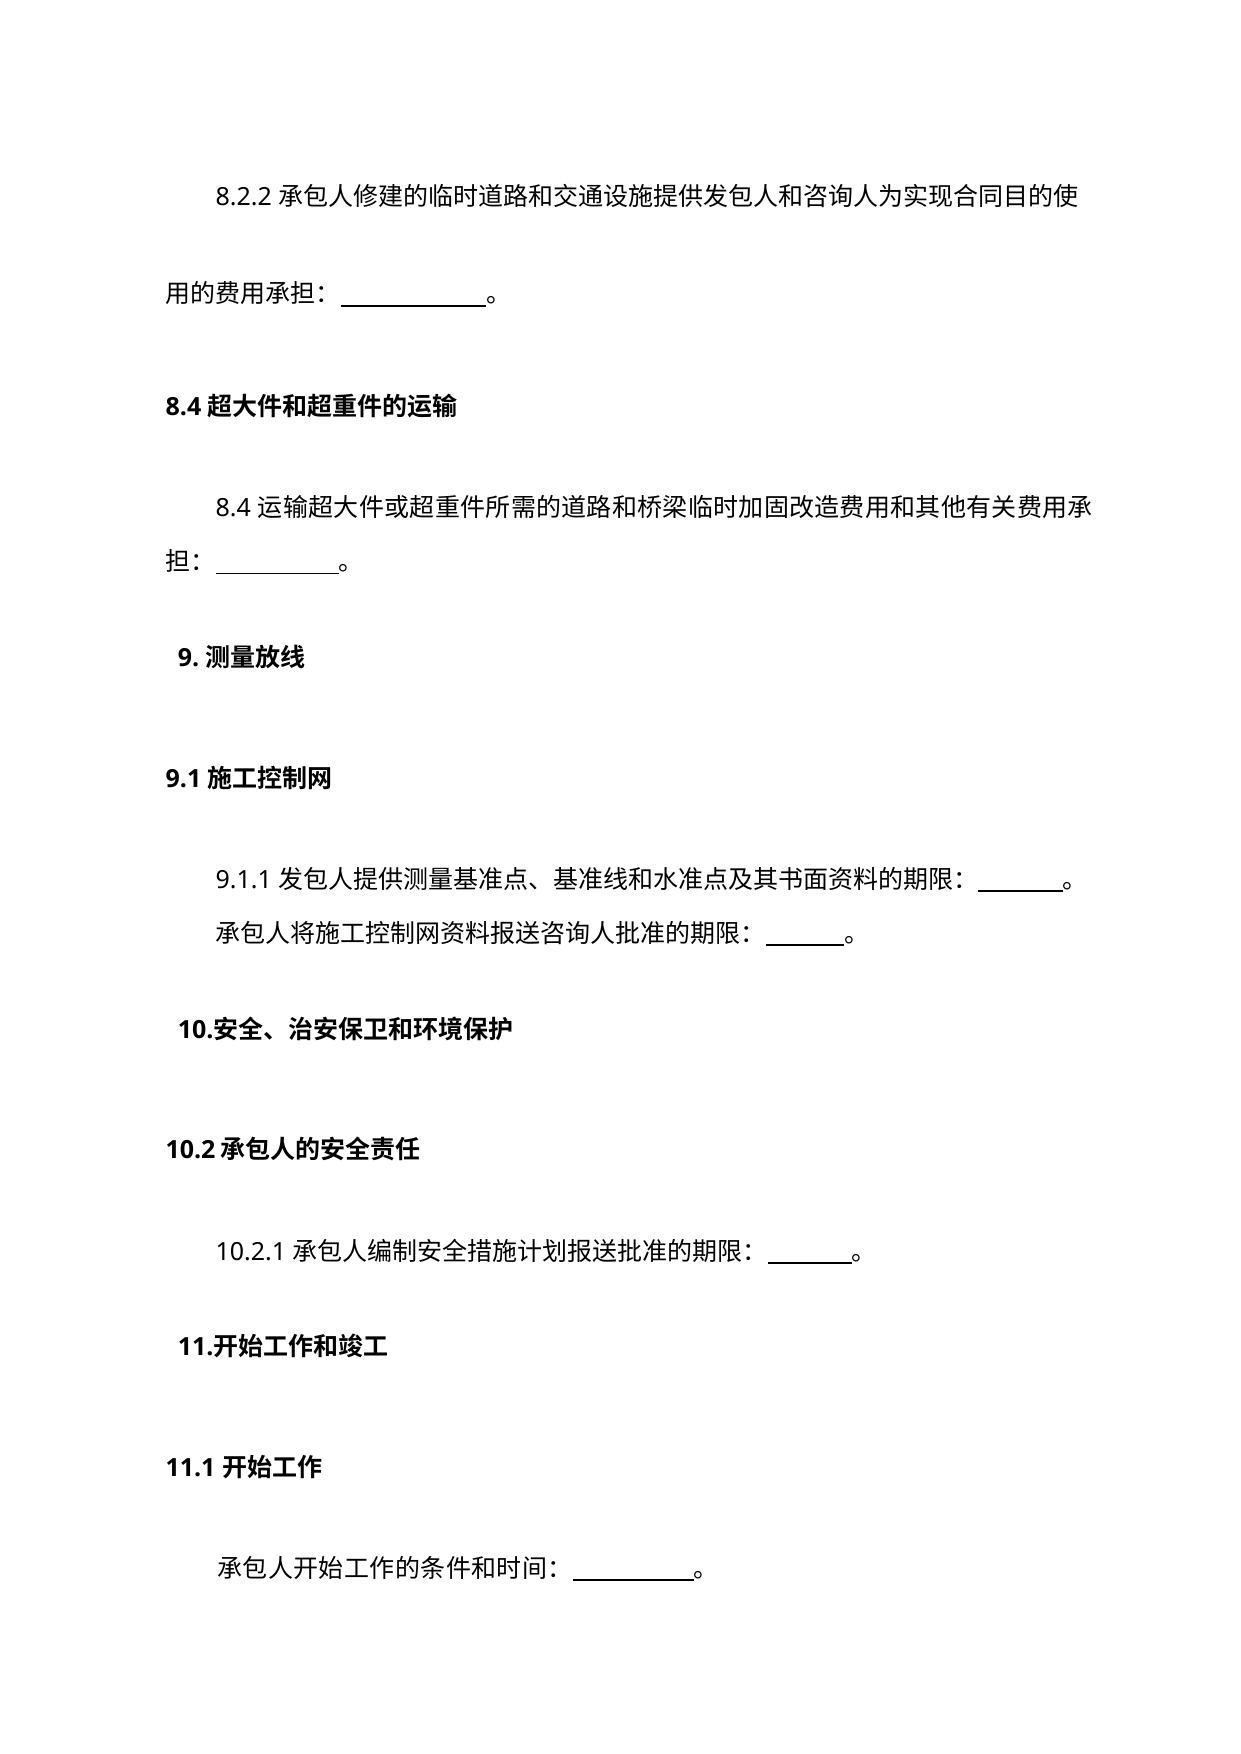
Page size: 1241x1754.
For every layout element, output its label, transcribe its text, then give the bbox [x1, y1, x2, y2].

subtitle 10.2承包人的安全责任 [165, 1116, 1093, 1181]
text 10.2.1 承包人编制安全措施计划报送批准的期限： 。 [165, 1231, 1093, 1267]
text 承包人开始工作的条件和时间： 。 [165, 1548, 1093, 1585]
subtitle 11.1 开始工作 [165, 1433, 1093, 1498]
subtitle 11.开始工作和竣工 [165, 1312, 1093, 1377]
subtitle 10.安全、治安保卫和环境保护 [165, 995, 1093, 1060]
text 8.4 运输超大件或超重件所需的道路和桥梁临时加固改造费用和其他有关费用承担： 。 [165, 487, 1093, 578]
subtitle 9. 测量放线 [165, 623, 1093, 688]
text 承包人将施工控制网资料报送咨询人批准的期限： 。 [165, 913, 1093, 950]
text 9.1.1 发包人提供测量基准点、基准线和水准点及其书面资料的期限： 。 [165, 859, 1093, 895]
text 8.2.2 承包人修建的临时道路和交通设施提供发包人和咨询人为实现合同目的使用的费用承担： 。 [165, 162, 1093, 324]
subtitle 8.4 超大件和超重件的运输 [165, 372, 1093, 437]
subtitle 9.1 施工控制网 [165, 744, 1093, 809]
